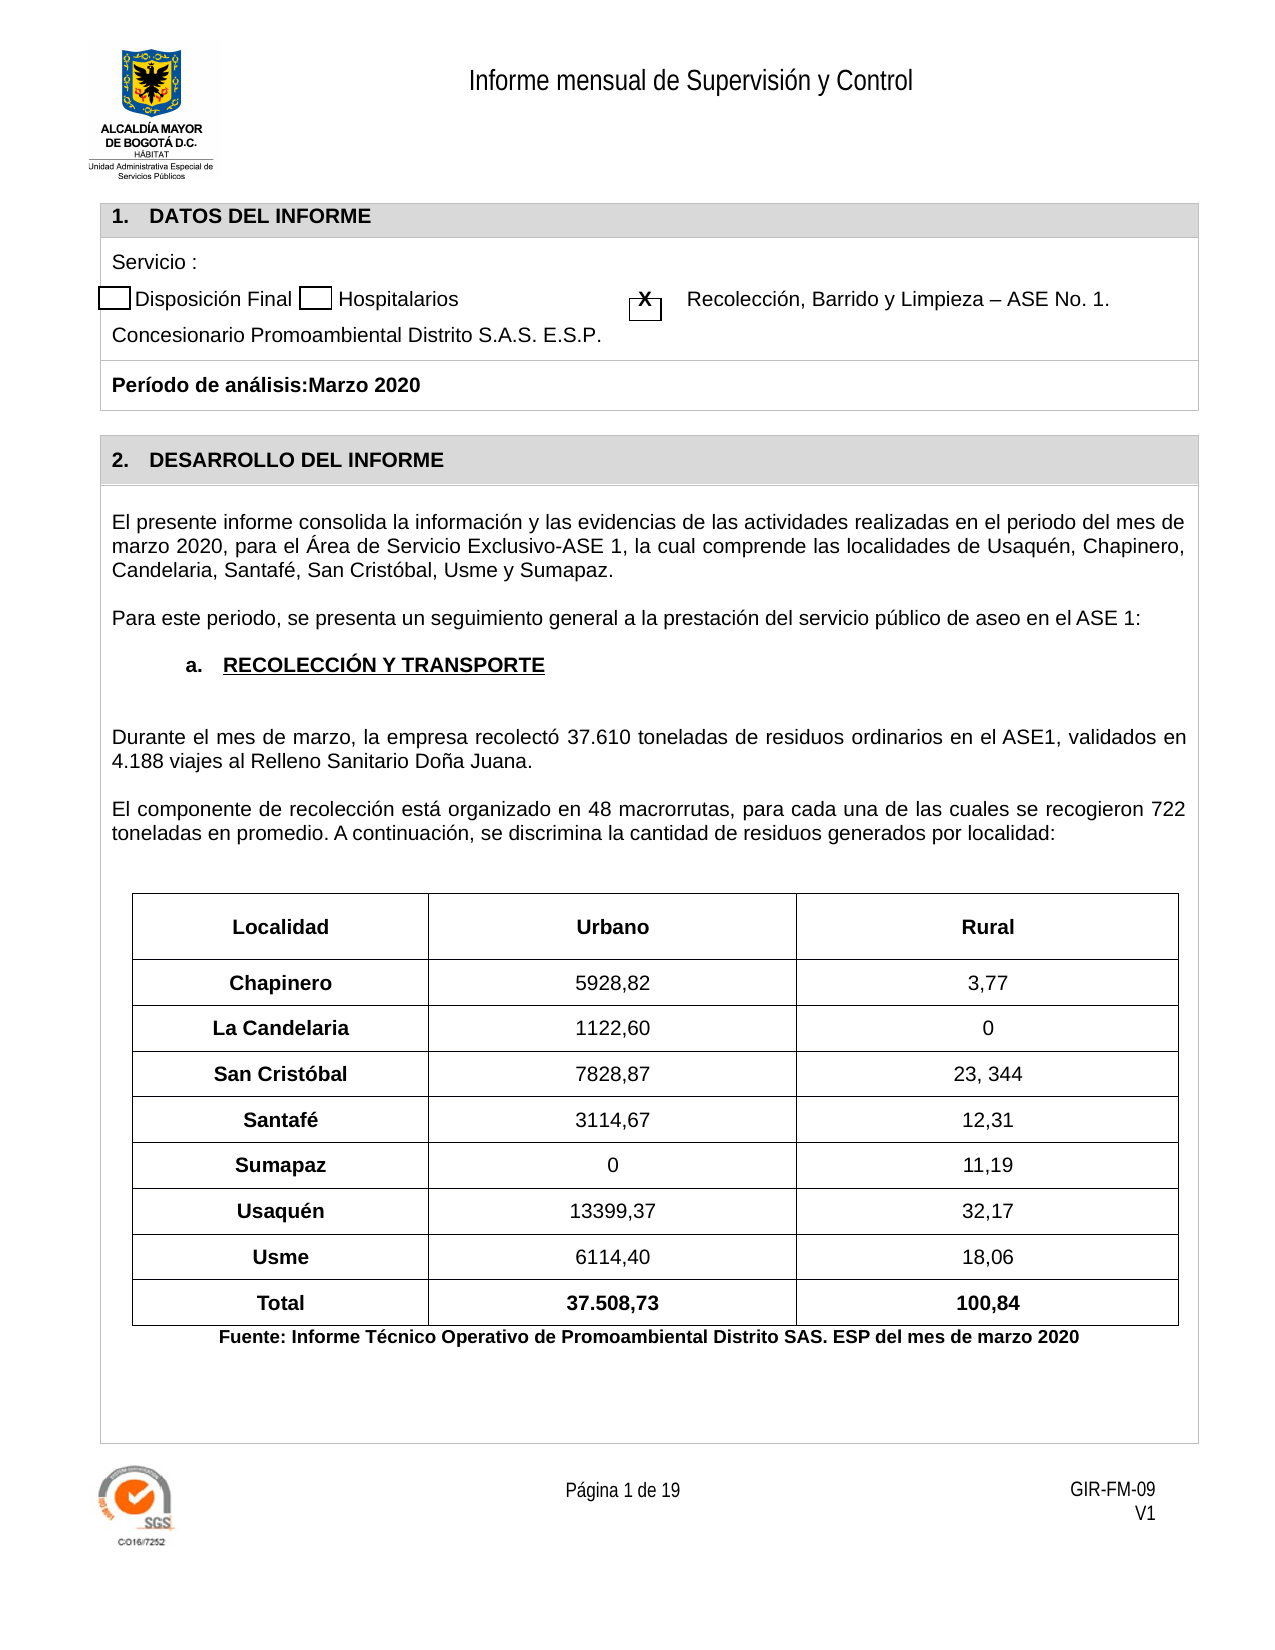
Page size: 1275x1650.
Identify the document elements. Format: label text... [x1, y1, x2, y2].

table_cell Período de análisis:Marzo 2020 [101, 361, 1198, 409]
picture [88, 1457, 180, 1549]
table_header DATOS DEL INFORME [101, 204, 1198, 237]
table_header DESARROLLO DEL INFORME [101, 436, 1198, 484]
table_cell Servicio : Disposición Final Hospitalarios X Recolección, Barrido y Limpieza – ASE No. 1. Concesionario Promoambiental Distrito S.A.S. E.S.P. [101, 238, 1198, 359]
picture [88, 41, 220, 179]
